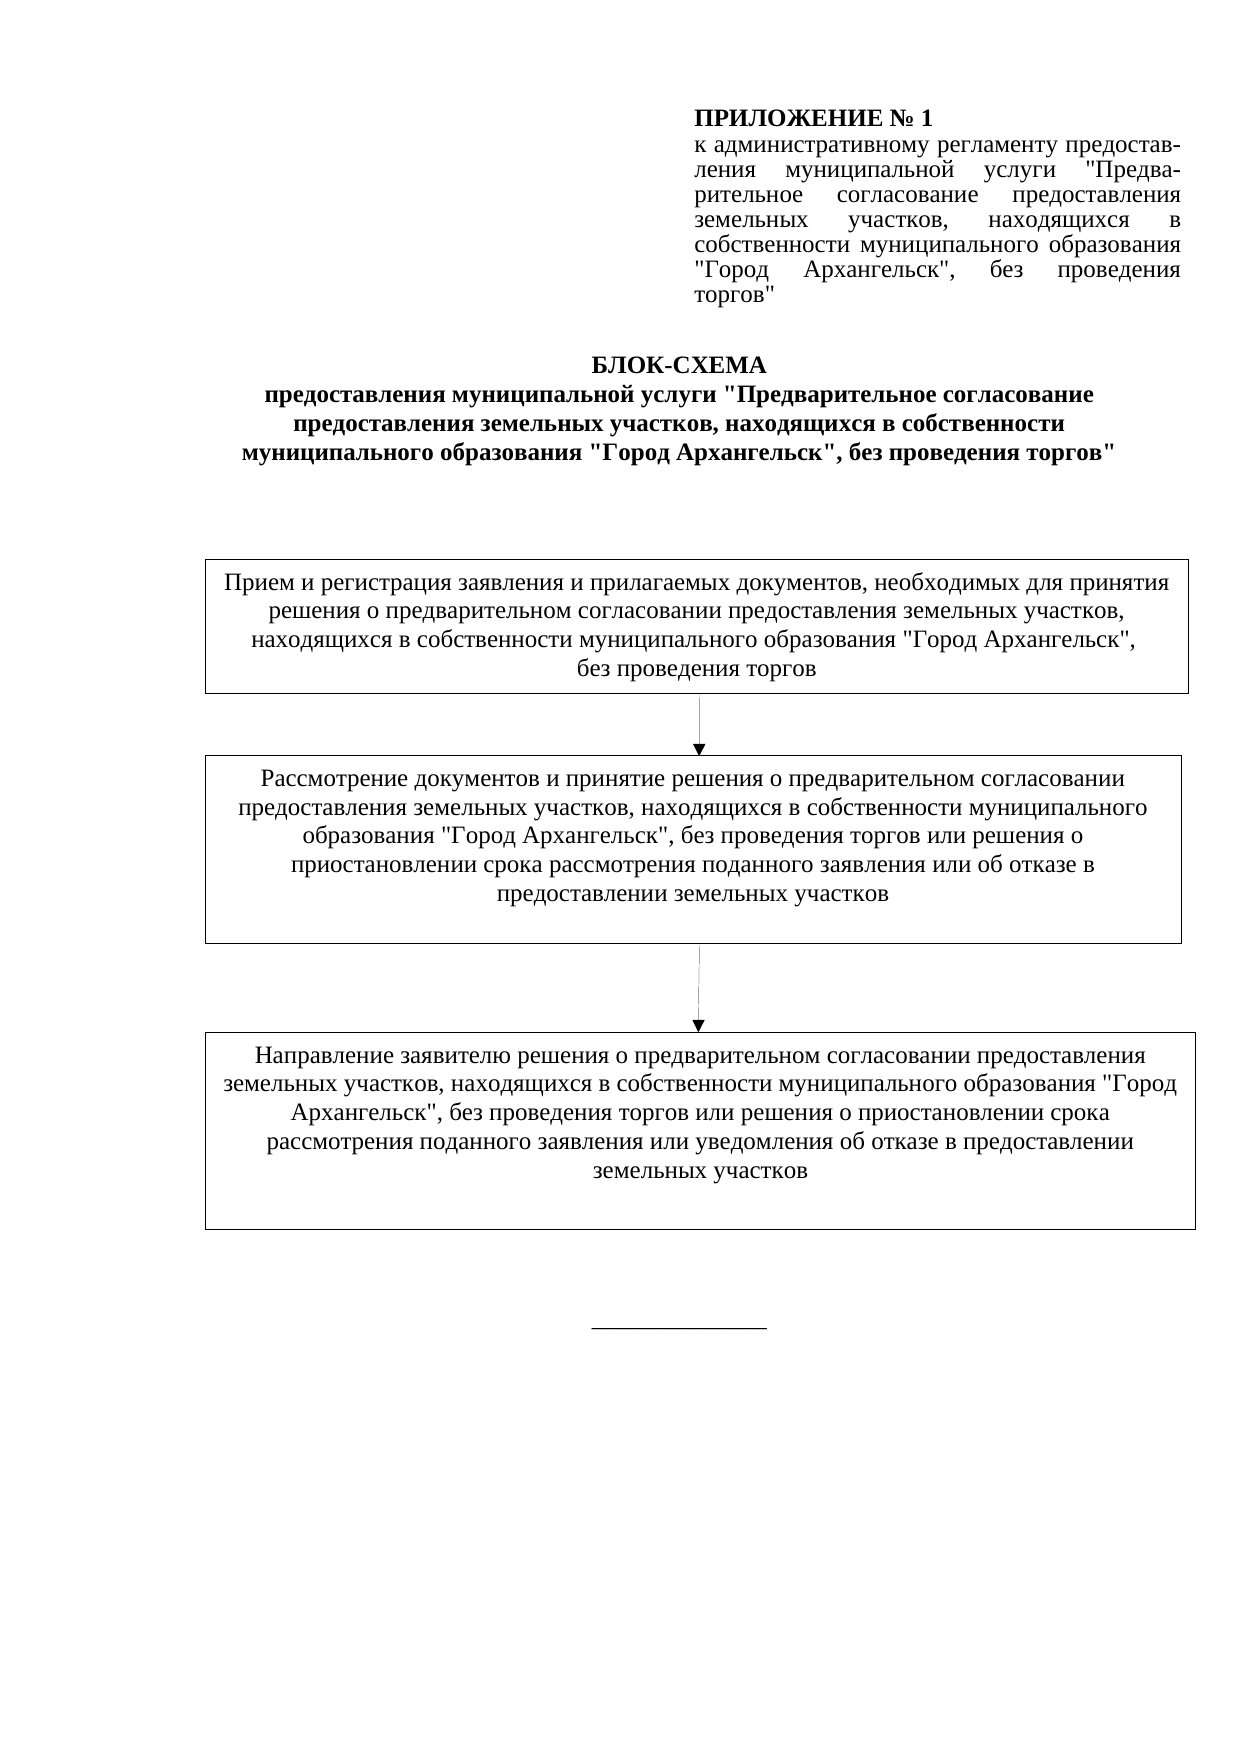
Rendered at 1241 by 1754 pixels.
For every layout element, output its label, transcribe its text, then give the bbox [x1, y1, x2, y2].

text муниципального образования "Город Архангельск", без проведения торгов" [177, 437, 1181, 465]
text ______________ [177, 1303, 1181, 1331]
text БЛОК-СХЕМА [177, 350, 1181, 379]
text ПРИЛОЖЕНИЕ № 1 [694, 103, 1181, 132]
title к административному регламенту предостав-ления муниципальной услуги "Предва-рительное согласование предоставления земельных участков, находящихся в собственности муниципального образования "Город Архангельск", без проведения торгов" [694, 132, 1181, 307]
text предоставления муниципальной услуги "Предварительное согласование предоставления земельных участков, находящихся в собственности [177, 379, 1181, 437]
